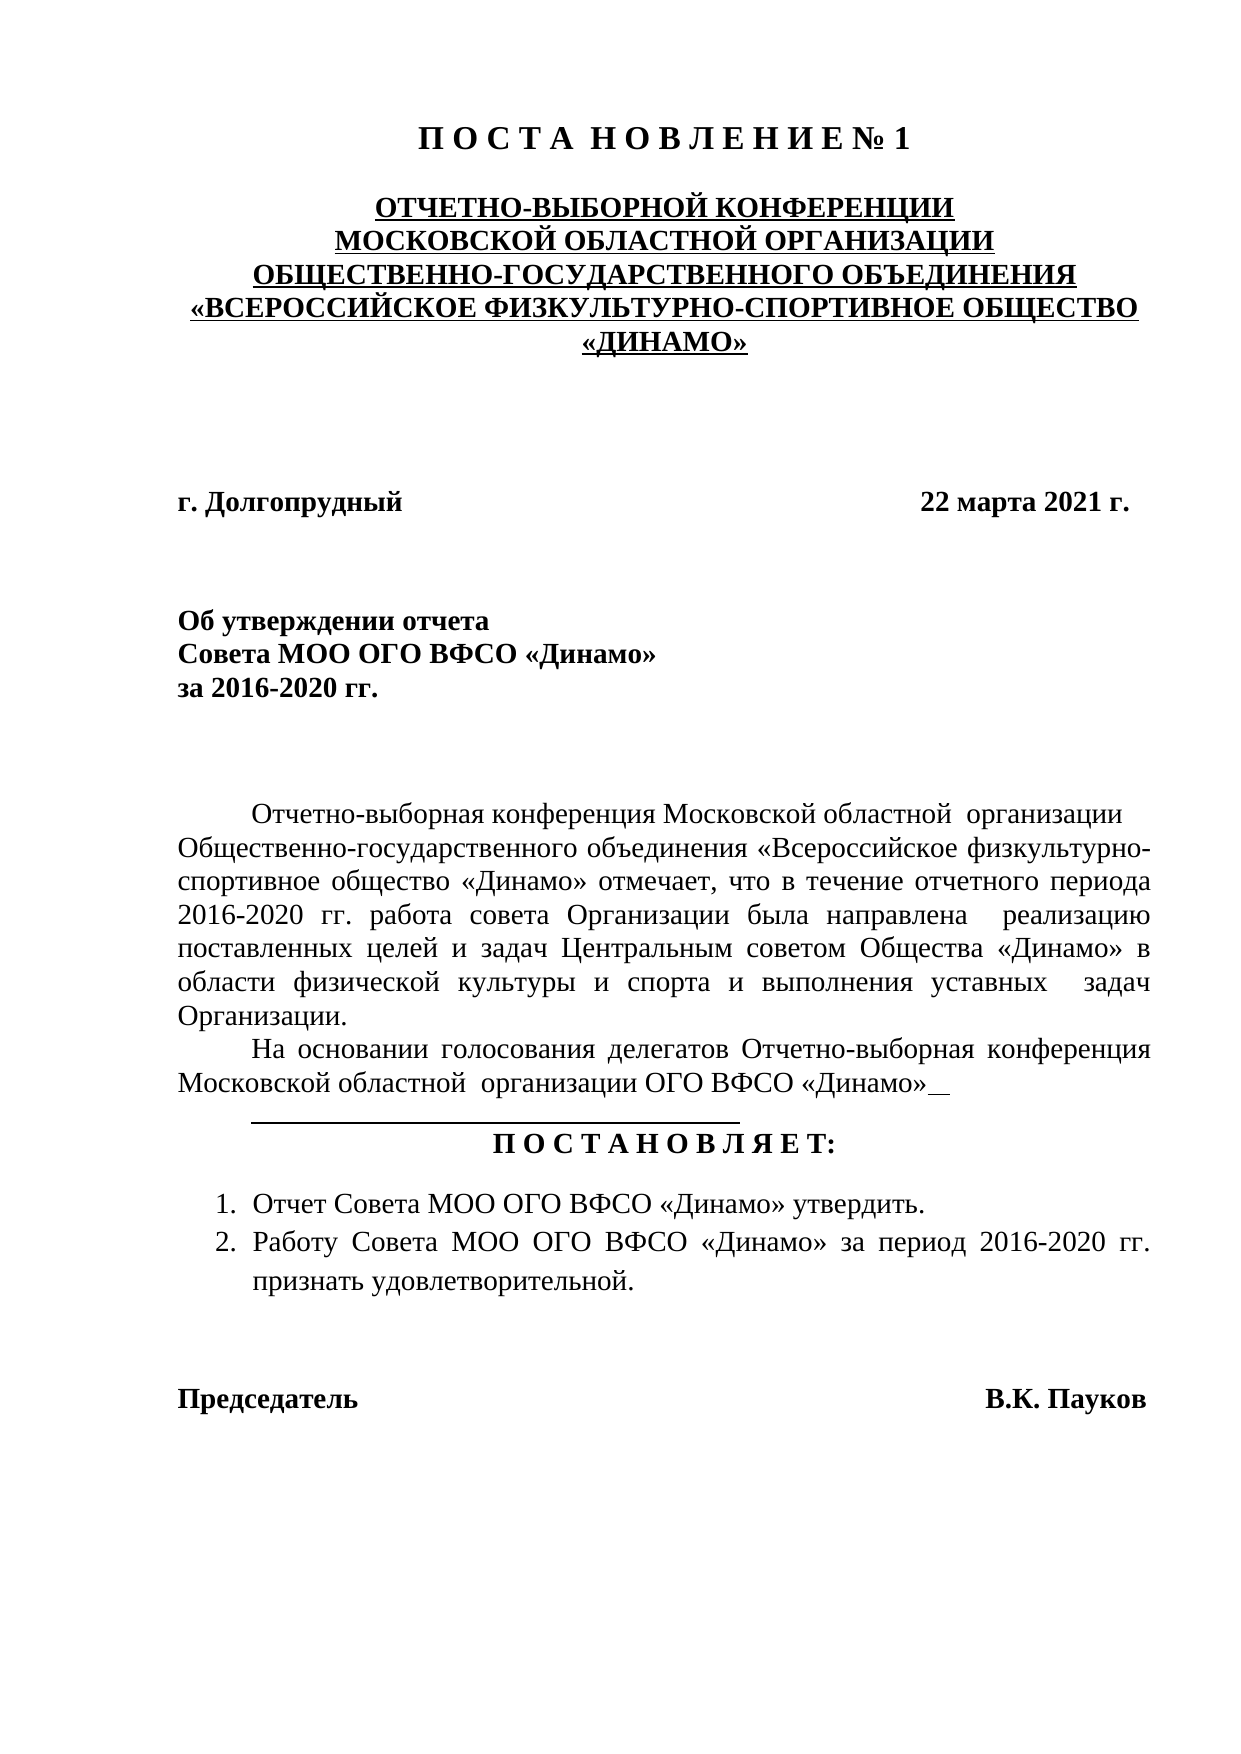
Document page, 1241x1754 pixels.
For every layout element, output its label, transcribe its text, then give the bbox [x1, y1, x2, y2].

text Общественно-государственного объединения «Всероссийское физкультурно-спортивное общество «Динамо» отмечает, что в течение отчетного периода 2016-2020 гг. работа совета Организации была направлена реализацию поставленных целей и задач Центральным советом Общества «Динамо» в области физической культуры и спорта и выполнения уставных задач Организации. [177, 830, 1152, 1031]
text Председатель В.К. Пауков [177, 1382, 1152, 1415]
text ОТЧЕТНО-ВЫБОРНОЙ КОНФЕРЕНЦИИ [177, 190, 1152, 223]
text «ВСЕРОССИЙСКОЕ ФИЗКУЛЬТУРНО-СПОРТИВНОЕ ОБЩЕСТВО [177, 291, 1152, 324]
list Работу Совета МОО ОГО ВФСО «Динамо» за период 2016-2020 гг. признать удовлетворительной. [215, 1224, 1152, 1296]
text На основании голосования делегатов Отчетно-выборная конференция Московской областной организации ОГО ВФСО «Динамо» [177, 1031, 1152, 1098]
list Отчет Совета МОО ОГО ВФСО «Динамо» утвердить. [215, 1186, 1152, 1219]
text г. Долгопрудный 22 марта 2021 г. [177, 484, 1152, 518]
text «ДИНАМО» [177, 324, 1152, 358]
text П О С Т А Н О В Л Я Е Т: [177, 1126, 1152, 1160]
text МОСКОВСКОЙ ОБЛАСТНОЙ ОРГАНИЗАЦИИ [177, 223, 1152, 257]
text П О С Т А Н О В Л Е Н И Е № 1 [177, 118, 1152, 156]
text за 2016-2020 гг. [177, 670, 1152, 703]
text Отчетно-выборная конференция Московской областной организации [177, 796, 1152, 830]
text ОБЩЕСТВЕННО-ГОСУДАРСТВЕННОГО ОБЪЕДИНЕНИЯ [177, 257, 1152, 291]
text Об утверждении отчета [177, 603, 1152, 636]
text Совета МОО ОГО ВФСО «Динамо» [177, 636, 1152, 670]
